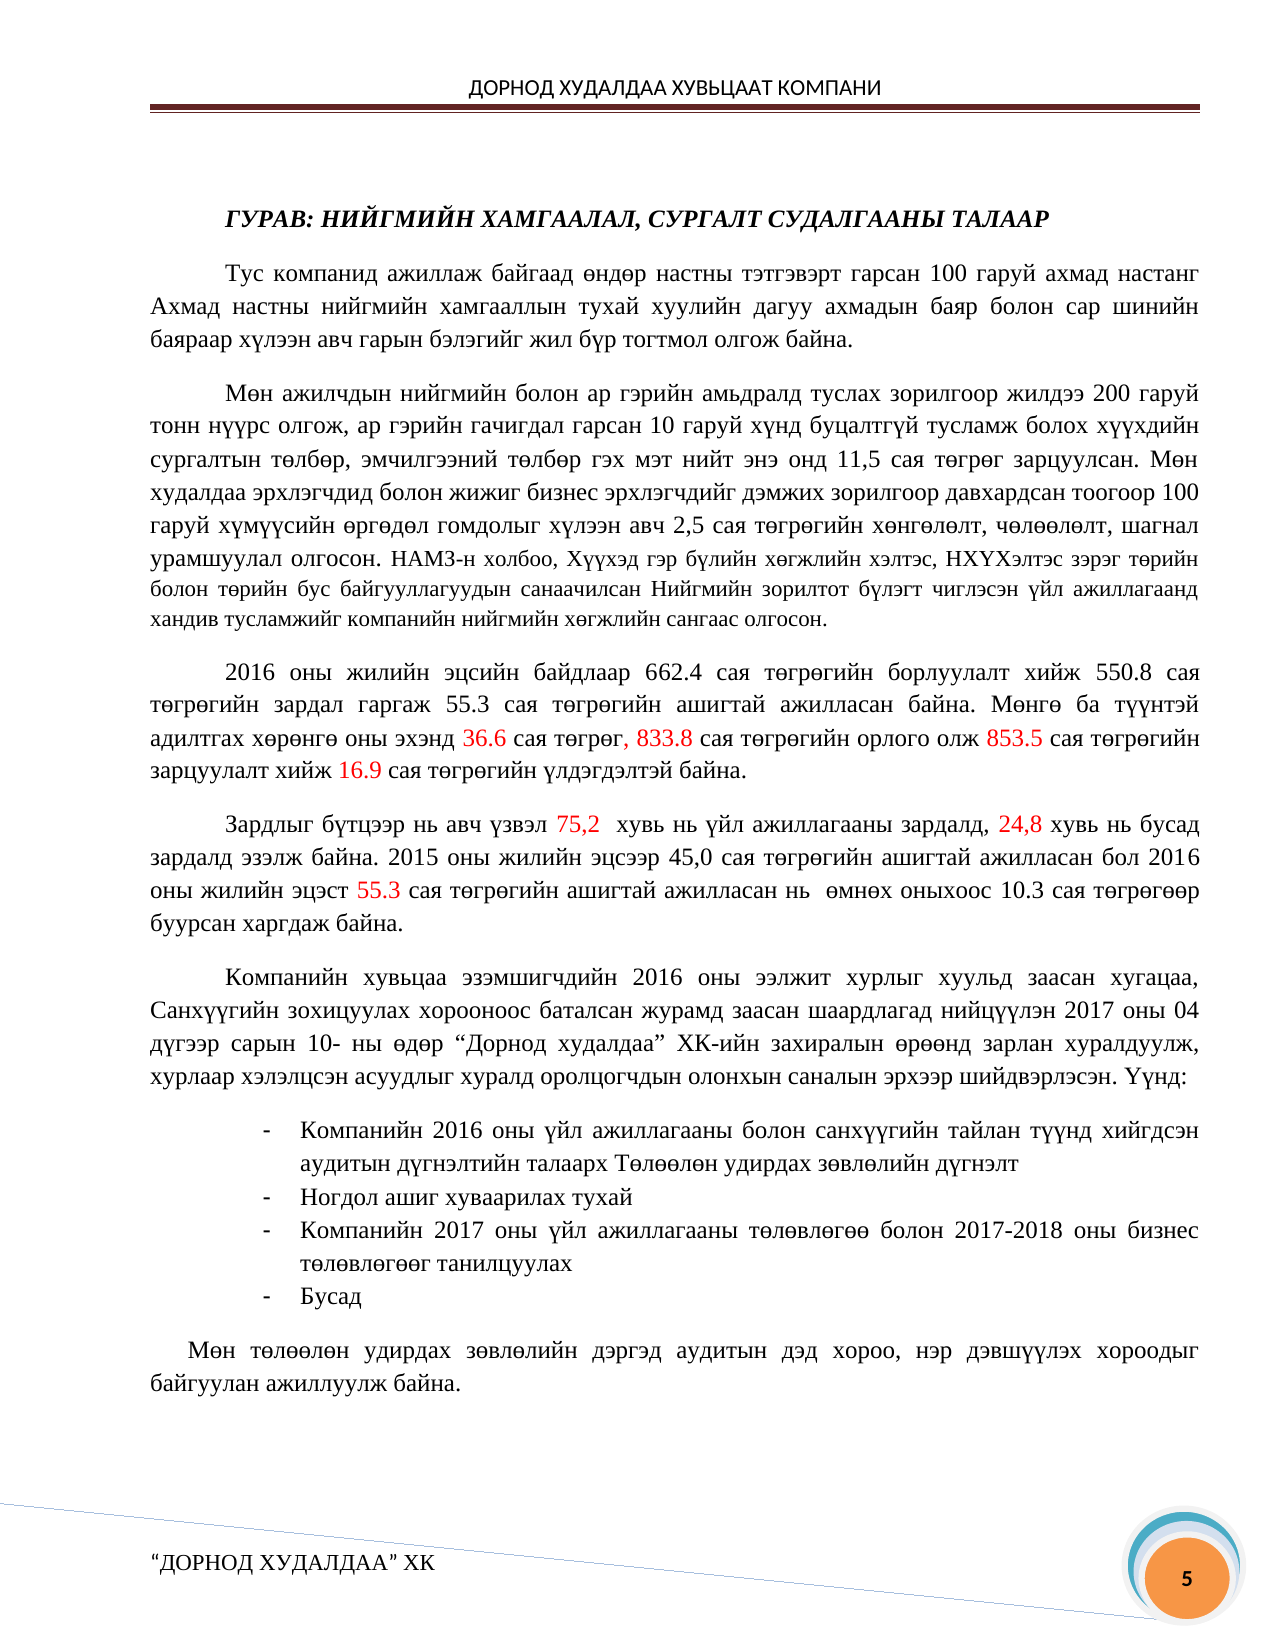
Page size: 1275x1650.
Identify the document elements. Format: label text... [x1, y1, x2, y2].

text Зардлыг бүтцээр нь авч үзвэл 75,2 хувь нь үйл ажиллагааны зардалд, 24,8 хувь нь бусад зардалд эзэлж байна. 2015 оны жилийн эцсээр 45,0 сая төгрөгийн ашигтай ажилласан бол 2016 оны жилийн эцэст 55.3 сая төгрөгийн ашигтай ажилласан нь өмнөх оныхоос 10.3 сая төгрөгөөр буурсан харгдаж байна. [150, 809, 1200, 937]
text 2016 оны жилийн эцсийн байдлаар 662.4 сая төгрөгийн борлуулалт хийж 550.8 сая төгрөгийн зардал гаргаж 55.3 сая төгрөгийн ашигтай ажилласан байна. Мөнгө ба түүнтэй адилтгах хөрөнгө оны эхэнд 36.6 сая төгрөг, 833.8 сая төгрөгийн орлого олж 853.5 сая төгрөгийн зарцуулалт хийж 16.9 сая төгрөгийн үлдэгдэлтэй байна. [150, 657, 1200, 784]
list Компанийн 2016 оны үйл ажиллагааны болон санхүүгийн тайлан түүнд хийгдсэн аудитын дүгнэлтийн талаарх Төлөөлөн удирдах зөвлөлийн дүгнэлт [262, 1115, 1200, 1177]
text Мөн ажилчдын нийгмийн болон ар гэрийн амьдралд туслах зорилгоор жилдээ 200 гаруй тонн нүүрс олгож, ар гэрийн гачигдал гарсан 10 гаруй хүнд буцалтгүй тусламж болох хүүхдийн сургалтын төлбөр, эмчилгээний төлбөр гэх мэт нийт энэ онд 11,5 сая төгрөг зарцуулсан. Мөн худалдаа эрхлэгчдид болон жижиг бизнес эрхлэгчдийг дэмжих зорилгоор давхардсан тоогоор 100 гаруй хүмүүсийн өргөдөл гомдолыг хүлээн авч 2,5 сая төгрөгийн хөнгөлөлт, чөлөөлөлт, шагнал урамшуулал олгосон. НАМЗ-н холбоо, Хүүхэд гэр бүлийн хөгжлийн хэлтэс, НХҮХэлтэс зэрэг төрийн болон төрийн бус байгууллагуудын санаачилсан Нийгмийн зорилтот бүлэгт чиглэсэн үйл ажиллагаанд хандив тусламжийг компанийн нийгмийн хөгжлийн сангаас олгосон. [150, 378, 1200, 632]
list Ногдол ашиг хуваарилах тухай [262, 1181, 1200, 1210]
text ГУРАВ: НИЙГМИЙН ХАМГААЛАЛ, СУРГАЛТ СУДАЛГААНЫ ТАЛААР [150, 204, 1200, 233]
text Тус компанид ажиллаж байгаад өндөр настны тэтгэвэрт гарсан 100 гаруй ахмад настанг Ахмад настны нийгмийн хамгааллын тухай хуулийн дагуу ахмадын баяр болон сар шинийн баяраар хүлээн авч гарын бэлэгийг жил бүр тогтмол олгож байна. [150, 258, 1200, 352]
list Бусад [262, 1281, 1200, 1309]
text Мөн төлөөлөн удирдах зөвлөлийн дэргэд аудитын дэд хороо, нэр дэвшүүлэх хороодыг байгуулан ажиллуулж байна. [150, 1335, 1200, 1396]
text Компанийн хувьцаа эзэмшигчдийн 2016 оны ээлжит хурлыг хуульд заасан хугацаа, Санхүүгийн зохицуулах хорооноос баталсан журамд заасан шаардлагад нийцүүлэн 2017 оны 04 дүгээр сарын 10- ны өдөр “Дорнод худалдаа” ХК-ийн захиралын өрөөнд зарлан хуралдуулж, хурлаар хэлэлцсэн асуудлыг хуралд оролцогчдын олонхын саналын эрхээр шийдвэрлэсэн. Үүнд: [150, 962, 1200, 1090]
list Компанийн 2017 оны үйл ажиллагааны төлөвлөгөө болон 2017-2018 оны бизнес төлөвлөгөөг танилцуулах [262, 1214, 1200, 1276]
